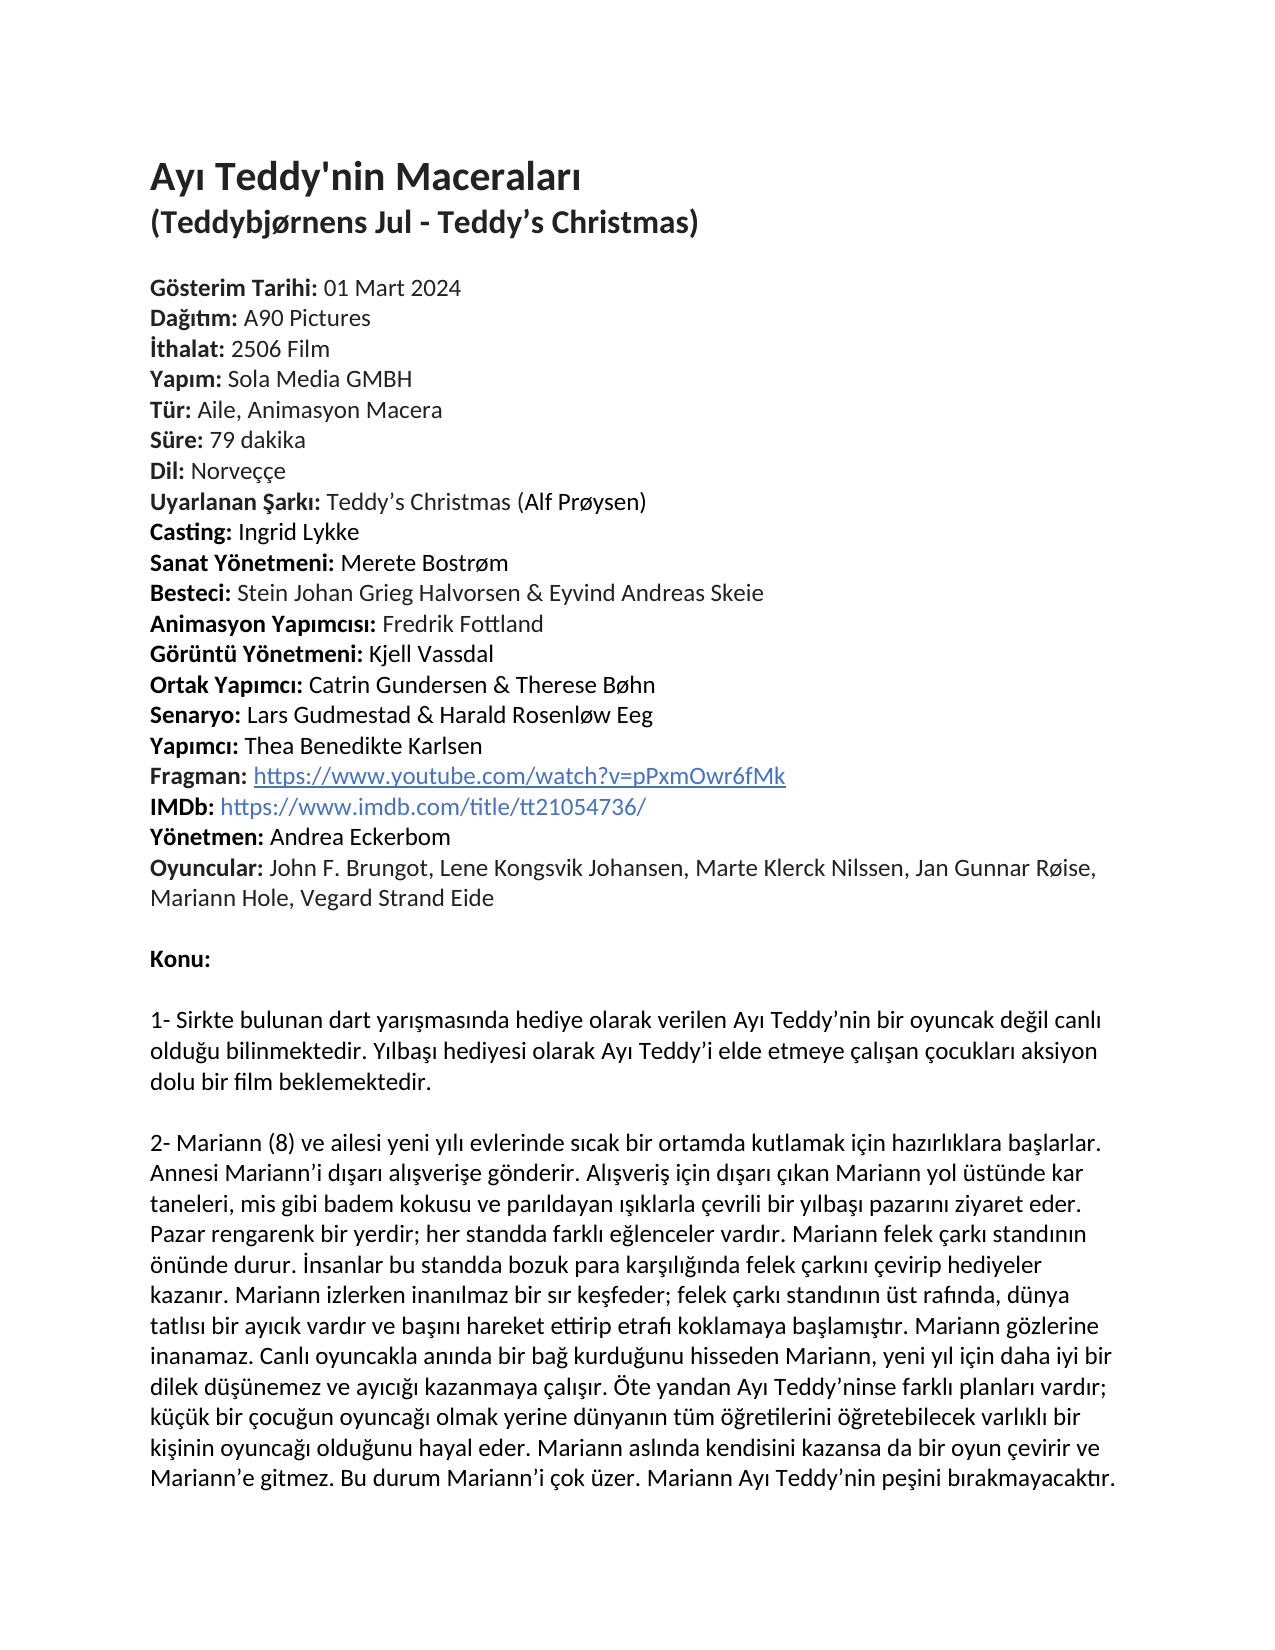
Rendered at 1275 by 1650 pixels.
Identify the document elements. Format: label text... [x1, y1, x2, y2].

text (Teddybjørnens Jul - Teddy’s Christmas) [150, 201, 1125, 242]
text Yapım: Sola Media GMBH [150, 364, 1120, 394]
text Yönetmen: Andrea Eckerbom [150, 821, 1120, 852]
text Süre: 79 dakika [150, 425, 1120, 455]
text Dağıtım: A90 Pictures [150, 303, 1125, 333]
text 1- Sirkte bulunan dart yarışmasında hediye olarak verilen Ayı Teddy’nin bir oyuncak değil canlı olduğu bilinmektedir. Yılbaşı hediyesi olarak Ayı Teddy’i elde etmeye çalışan çocukları aksiyon dolu bir film beklemektedir. [150, 1004, 1120, 1096]
text Dil: Norveççe [150, 455, 1120, 486]
text Ortak Yapımcı: Catrin Gundersen & Therese Bøhn [150, 669, 1120, 699]
text Sanat Yönetmeni: Merete Bostrøm [150, 547, 1120, 577]
text Konu: [150, 943, 1120, 974]
text Ayı Teddy'nin Maceraları [150, 150, 1125, 201]
text Tür: Aile, Animasyon Macera [150, 394, 1120, 425]
text Yapımcı: Thea Benedikte Karlsen [150, 730, 1120, 760]
text Fragman: https://www.youtube.com/watch?v=pPxmOwr6fMk [150, 760, 1125, 791]
text İthalat: 2506 Film [150, 333, 1125, 364]
text IMDb: https://www.imdb.com/title/tt21054736/ [150, 791, 1125, 821]
text Casting: Ingrid Lykke [150, 516, 1120, 547]
text Senaryo: Lars Gudmestad & Harald Rosenløw Eeg [150, 699, 1120, 730]
text Görüntü Yönetmeni: Kjell Vassdal [150, 638, 1120, 669]
text Animasyon Yapımcısı: Fredrik Fottland [150, 608, 1120, 638]
text Gösterim Tarihi: 01 Mart 2024 [150, 272, 1125, 303]
text Besteci: Stein Johan Grieg Halvorsen & Eyvind Andreas Skeie [150, 577, 1120, 608]
text Uyarlanan Şarkı: Teddy’s Christmas (Alf Prøysen) [150, 486, 1125, 516]
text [150, 1127, 1120, 1493]
text Oyuncular: John F. Brungot, Lene Kongsvik Johansen, Marte Klerck Nilssen, Jan Gunnar Røise, Mariann Hole, Vegard Strand Eide [150, 852, 1120, 913]
